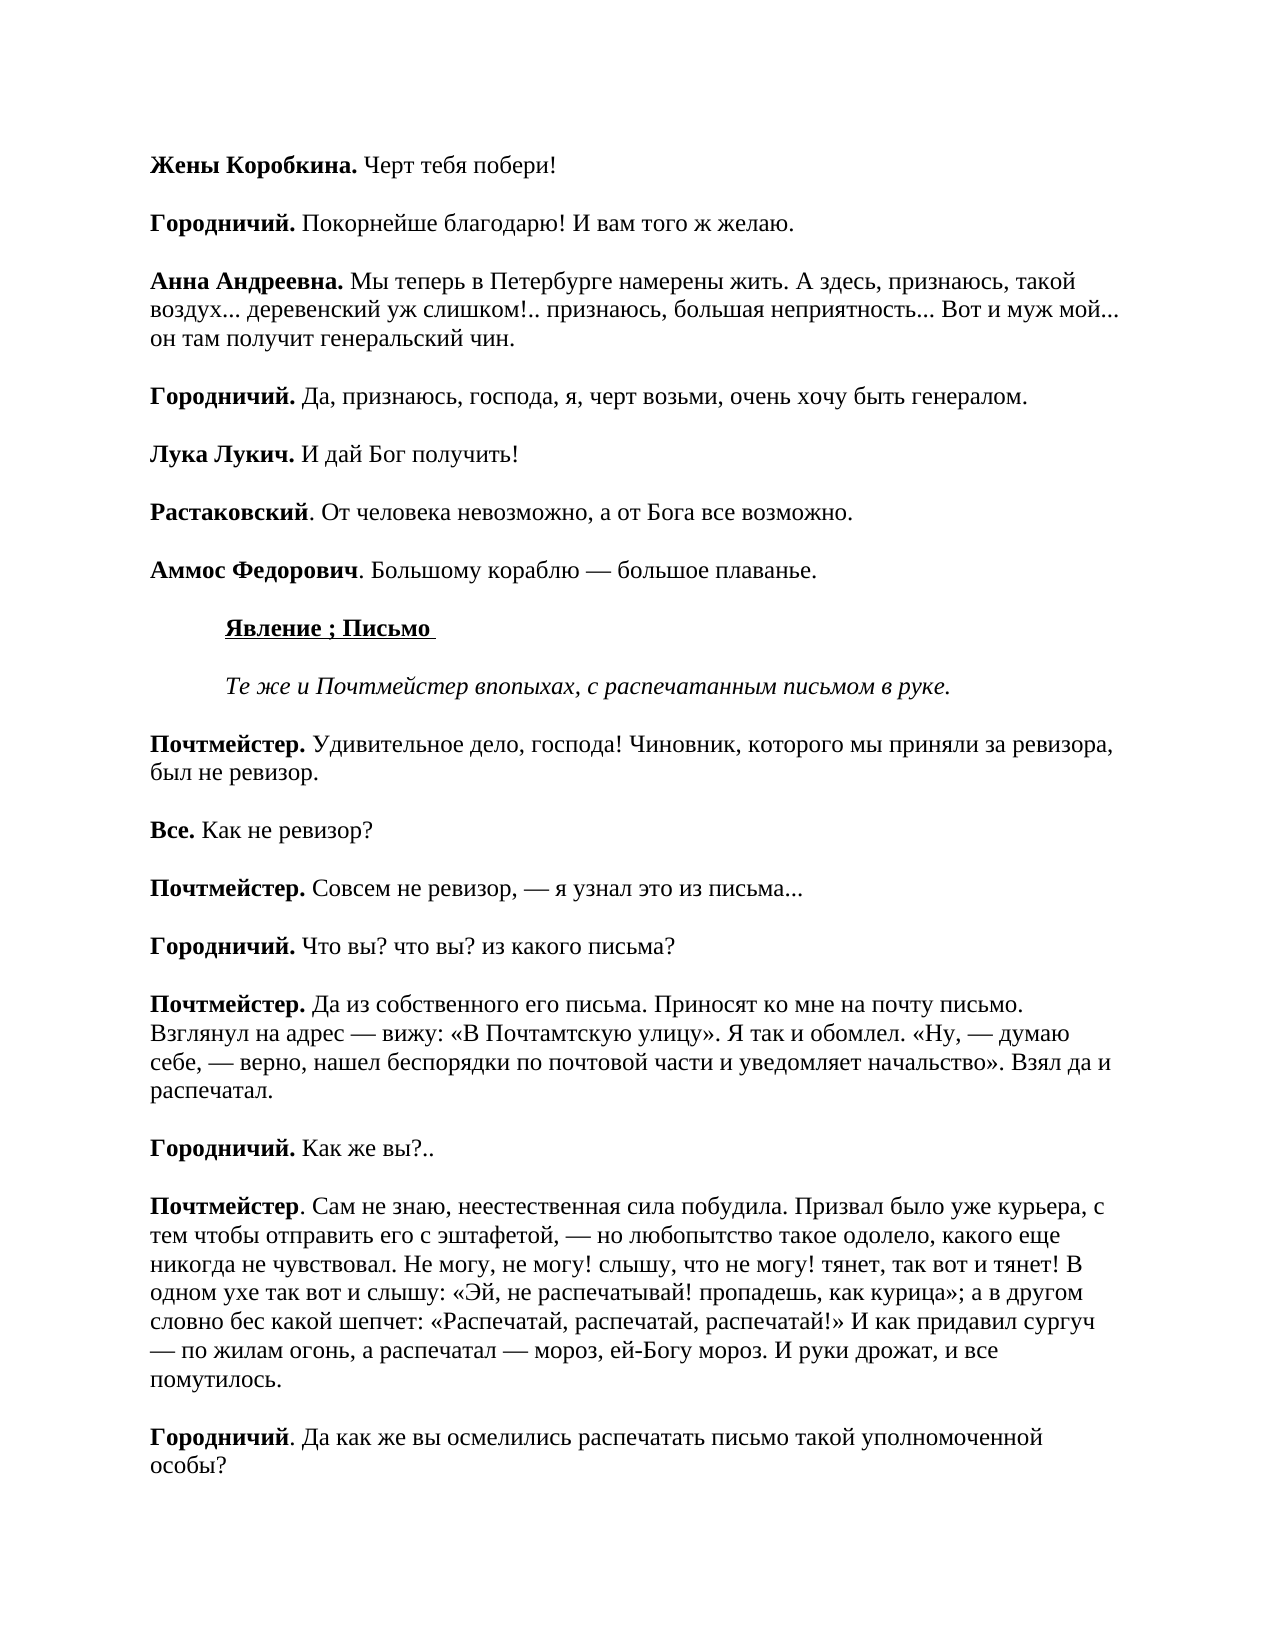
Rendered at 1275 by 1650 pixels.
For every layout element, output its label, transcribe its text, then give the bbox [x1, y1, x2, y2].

text Аммос Федорович. Большому кораблю — большое плаванье. [150, 555, 1125, 584]
text Городничий. Да как же вы осмелились распечатать письмо такой уполномоченной особы? [150, 1422, 1125, 1479]
text Городничий. Как же вы?.. [150, 1133, 1125, 1162]
text Растаковский. От человека невозможно, а от Бога все возможно. [150, 497, 1125, 526]
text Почтмейстер. Да из собственного его письма. Приносят ко мне на почту письмо. Взглянул на адрес — вижу: «В Почтамтскую улицу». Я так и обомлел. «Ну, — думаю себе, — верно, нашел беспорядки по почтовой части и уведомляет начальство». Взял да и распечатал. [150, 989, 1125, 1104]
text Все. Как не ревизор? [150, 815, 1125, 844]
text Почтмейстер. Удивительное дело, господа! Чиновник, которого мы приняли за ревизора, был не ревизор. [150, 729, 1125, 786]
text Лука Лукич. И дай Бог получить! [150, 439, 1125, 468]
text Городничий. Да, признаюсь, господа, я, черт возьми, очень хочу быть генералом. [150, 381, 1125, 410]
text Городничий. Что вы? что вы? из какого письма? [150, 931, 1125, 960]
text Городничий. Покорнейше благодарю! И вам того ж желаю. [150, 208, 1125, 237]
text Явление ; Письмо [225, 613, 1125, 642]
text Почтмейстер. Совсем не ревизор, — я узнал это из письма... [150, 873, 1125, 902]
text Анна Андреевна. Мы теперь в Петербурге намерены жить. А здесь, признаюсь, такой воздух... деревенский уж слишком!.. признаюсь, большая неприятность... Вот и муж мой... он там получит генеральский чин. [150, 266, 1125, 352]
text Жены Коробкина. Черт тебя побери! [150, 150, 1125, 179]
text Почтмейстер. Сам не знаю, неестественная сила побудила. Призвал было уже курьера, с тем чтобы отправить его с эштафетой, — но любопытство такое одолело, какого еще никогда не чувствовал. Не могу, не могу! слышу, что не могу! тянет, так вот и тянет! В одном ухе так вот и слышу: «Эй, не распечатывай! пропадешь, как курица»; а в другом словно бес какой шепчет: «Распечатай, распечатай, распечатай!» И как придавил сургуч — по жилам огонь, а распечатал — мороз, ей-Богу мороз. И руки дрожат, и все помутилось. [150, 1191, 1125, 1392]
text Те же и Почтмейстер впопыхах, с распечатанным письмом в руке. [225, 671, 1125, 699]
